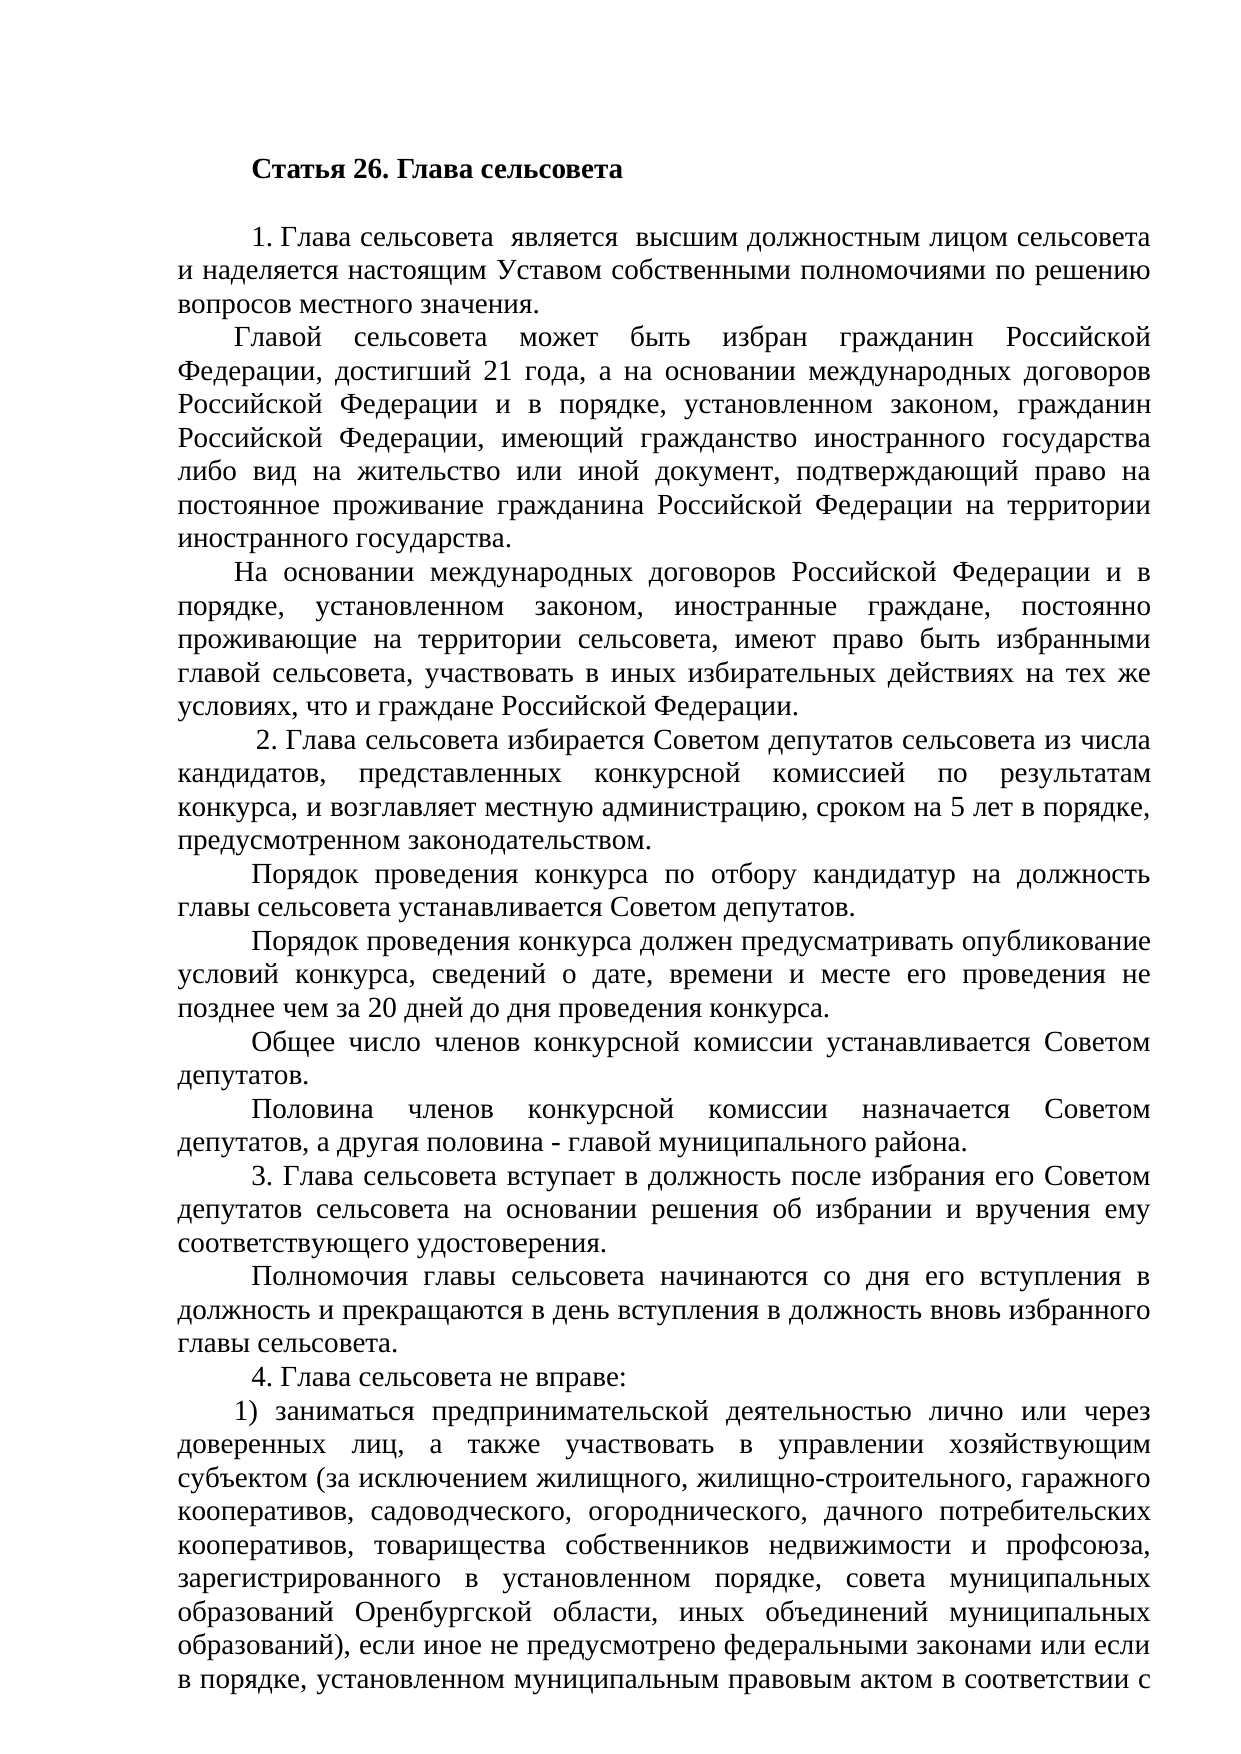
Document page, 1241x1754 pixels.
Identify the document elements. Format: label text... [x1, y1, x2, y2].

text Общее число членов конкурсной комиссии устанавливается Советом депутатов. [177, 1024, 1152, 1091]
text 4. Глава сельсовета не вправе: [177, 1359, 1152, 1393]
text На основании международных договоров Российской Федерации и в порядке, установленном законом, иностранные граждане, постоянно проживающие на территории сельсовета, имеют право быть избранными главой сельсовета, участвовать в иных избирательных действиях на тех же условиях, что и граждане Российской Федерации. [177, 554, 1152, 722]
text 1. Глава сельсовета является высшим должностным лицом сельсовета и наделяется настоящим Уставом собственными полномочиями по решению вопросов местного значения. [177, 219, 1152, 319]
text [177, 1393, 1152, 1694]
text Полномочия главы сельсовета начинаются со дня его вступления в должность и прекращаются в день вступления в должность вновь избранного главы сельсовета. [177, 1258, 1152, 1359]
text Статья 26. Глава сельсовета [177, 152, 1152, 185]
text Половина членов конкурсной комиссии назначается Советом депутатов, а другая половина - главой муниципального района. [177, 1091, 1152, 1158]
text 3. Глава сельсовета вступает в должность после избрания его Советом депутатов сельсовета на основании решения об избрании и вручения ему соответствующего удостоверения. [177, 1158, 1152, 1258]
text Порядок проведения конкурса по отбору кандидатур на должность главы сельсовета устанавливается Советом депутатов. [177, 856, 1152, 923]
text Порядок проведения конкурса должен предусматривать опубликование условий конкурса, сведений о дате, времени и месте его проведения не позднее чем за 20 дней до дня проведения конкурса. [177, 923, 1152, 1024]
text Главой сельсовета может быть избран гражданин Российской Федерации, достигший 21 года, а на основании международных договоров Российской Федерации и в порядке, установленном законом, гражданин Российской Федерации, имеющий гражданство иностранного государства либо вид на жительство или иной документ, подтверждающий право на постоянное проживание гражданина Российской Федерации на территории иностранного государства. [177, 319, 1152, 554]
text 2. Глава сельсовета избирается Советом депутатов сельсовета из числа кандидатов, представленных конкурсной комиссией по результатам конкурса, и возглавляет местную администрацию, сроком на 5 лет в порядке, предусмотренном законодательством. [177, 722, 1152, 856]
